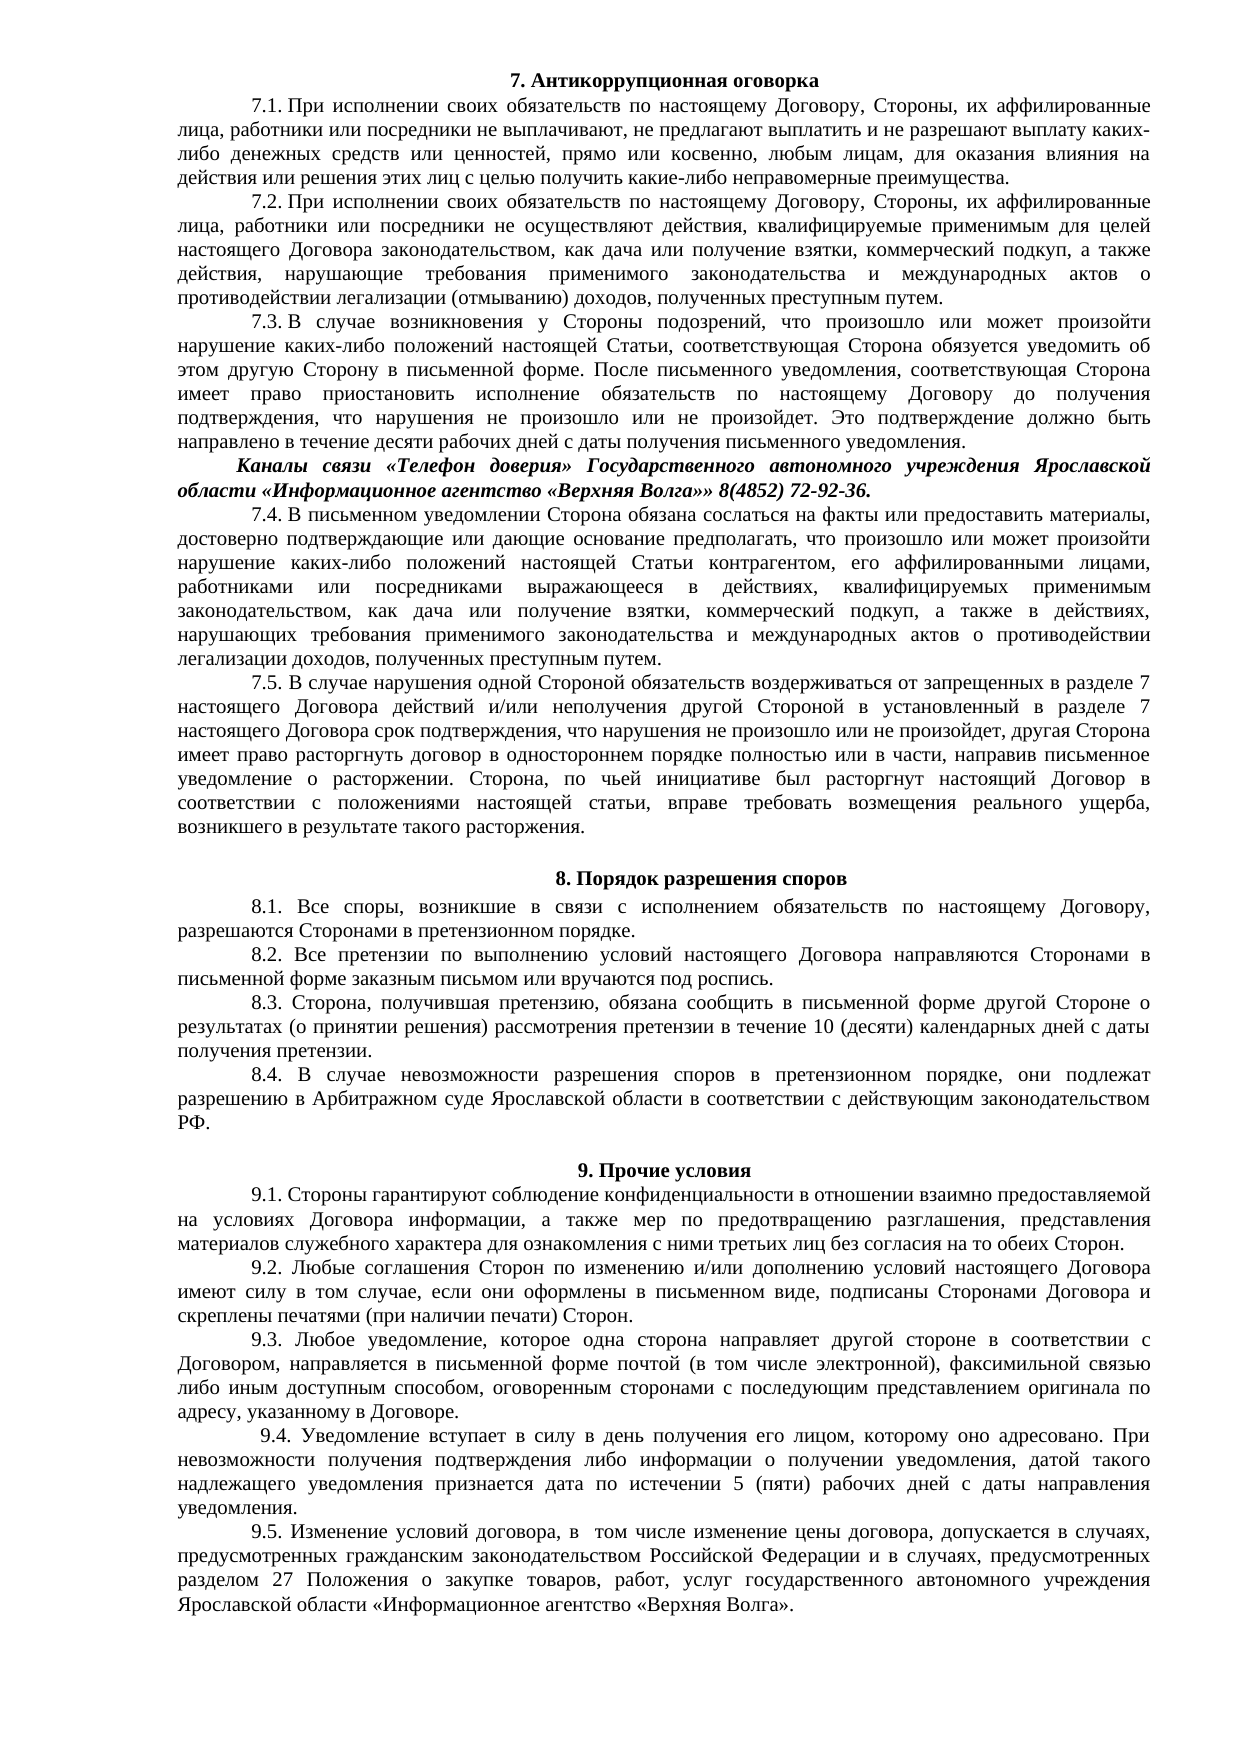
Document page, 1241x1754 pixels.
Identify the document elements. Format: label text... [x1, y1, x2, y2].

text 8.3. Сторона, получившая претензию, обязана сообщить в письменной форме другой Стороне о результатах (о принятии решения) рассмотрения претензии в течение 10 (десяти) календарных дней с даты получения претензии. [177, 990, 1152, 1062]
text 9. Прочие условия [177, 1158, 1152, 1182]
text 9.4. Уведомление вступает в силу в день получения его лицом, которому оно адресовано. При невозможности получения подтверждения либо информации о получении уведомления, датой такого надлежащего уведомления признается дата по истечении 5 (пяти) рабочих дней с даты направления уведомления. [177, 1423, 1152, 1519]
text 8.2. Все претензии по выполнению условий настоящего Договора направляются Сторонами в письменной форме заказным письмом или вручаются под роспись. [177, 942, 1152, 990]
text 7.3. В случае возникновения у Стороны подозрений, что произошло или может произойти нарушение каких-либо положений настоящей Статьи, соответствующая Сторона обязуется уведомить об этом другую Сторону в письменной форме. После письменного уведомления, соответствующая Сторона имеет право приостановить исполнение обязательств по настоящему Договору до получения подтверждения, что нарушения не произошло или не произойдет. Это подтверждение должно быть направлено в течение десяти рабочих дней с даты получения письменного уведомления. [177, 309, 1152, 453]
text 9.3. Любое уведомление, которое одна сторона направляет другой стороне в соответствии с Договором, направляется в письменной форме почтой (в том числе электронной), факсимильной связью либо иным доступным способом, оговоренным сторонами с последующим представлением оригинала по адресу, указанному в Договоре. [177, 1327, 1152, 1423]
text 8. Порядок разрешения споров [177, 866, 1152, 890]
text Каналы связи «Телефон доверия» Государственного автономного учреждения Ярославской области «Информационное агентство «Верхняя Волга»» 8(4852) 72-92-36. [177, 453, 1152, 502]
text 7.1. При исполнении своих обязательств по настоящему Договору, Стороны, их аффилированные лица, работники или посредники не выплачивают, не предлагают выплатить и не разрешают выплату каких-либо денежных средств или ценностей, прямо или косвенно, любым лицам, для оказания влияния на действия или решения этих лиц с целью получить какие-либо неправомерные преимущества. [177, 92, 1152, 189]
text 7.2. При исполнении своих обязательств по настоящему Договору, Стороны, их аффилированные лица, работники или посредники не осуществляют действия, квалифицируемые применимым для целей настоящего Договора законодательством, как дача или получение взятки, коммерческий подкуп, а также действия, нарушающие требования применимого законодательства и международных актов о противодействии легализации (отмыванию) доходов, полученных преступным путем. [177, 189, 1152, 309]
text 7.4. В письменном уведомлении Сторона обязана сослаться на факты или предоставить материалы, достоверно подтверждающие или дающие основание предполагать, что произошло или может произойти нарушение каких-либо положений настоящей Статьи контрагентом, его аффилированными лицами, работниками или посредниками выражающееся в действиях, квалифицируемых применимым законодательством, как дача или получение взятки, коммерческий подкуп, а также в действиях, нарушающих требования применимого законодательства и международных актов о противодействии легализации доходов, полученных преступным путем. [177, 502, 1152, 670]
text 7. Антикоррупционная оговорка [177, 68, 1152, 92]
text 8.4. В случае невозможности разрешения споров в претензионном порядке, они подлежат разрешению в Арбитражном суде Ярославской области в соответствии с действующим законодательством РФ. [177, 1062, 1152, 1134]
text 8.1. Все споры, возникшие в связи с исполнением обязательств по настоящему Договору, разрешаются Сторонами в претензионном порядке. [177, 894, 1152, 942]
text 9.5. Изменение условий договора, в том числе изменение цены договора, допускается в случаях, предусмотренных гражданским законодательством Российской Федерации и в случаях, предусмотренных разделом 27 Положения о закупке товаров, работ, услуг государственного автономного учреждения Ярославской области «Информационное агентство «Верхняя Волга». [177, 1519, 1152, 1616]
text 7.5. В случае нарушения одной Стороной обязательств воздерживаться от запрещенных в разделе 7 настоящего Договора действий и/или неполучения другой Стороной в установленный в разделе 7 настоящего Договора срок подтверждения, что нарушения не произошло или не произойдет, другая Сторона имеет право расторгнуть договор в одностороннем порядке полностью или в части, направив письменное уведомление о расторжении. Сторона, по чьей инициативе был расторгнут настоящий Договор в соответствии с положениями настоящей статьи, вправе требовать возмещения реального ущерба, возникшего в результате такого расторжения. [177, 670, 1152, 838]
text 9.2. Любые соглашения Сторон по изменению и/или дополнению условий настоящего Договора имеют силу в том случае, если они оформлены в письменном виде, подписаны Сторонами Договора и скреплены печатями (при наличии печати) Сторон. [177, 1254, 1152, 1327]
text 9.1. Стороны гарантируют соблюдение конфиденциальности в отношении взаимно предоставляемой на условиях Договора информации, а также мер по предотвращению разглашения, представления материалов служебного характера для ознакомления с ними третьих лиц без согласия на то обеих Сторон. [177, 1182, 1152, 1254]
